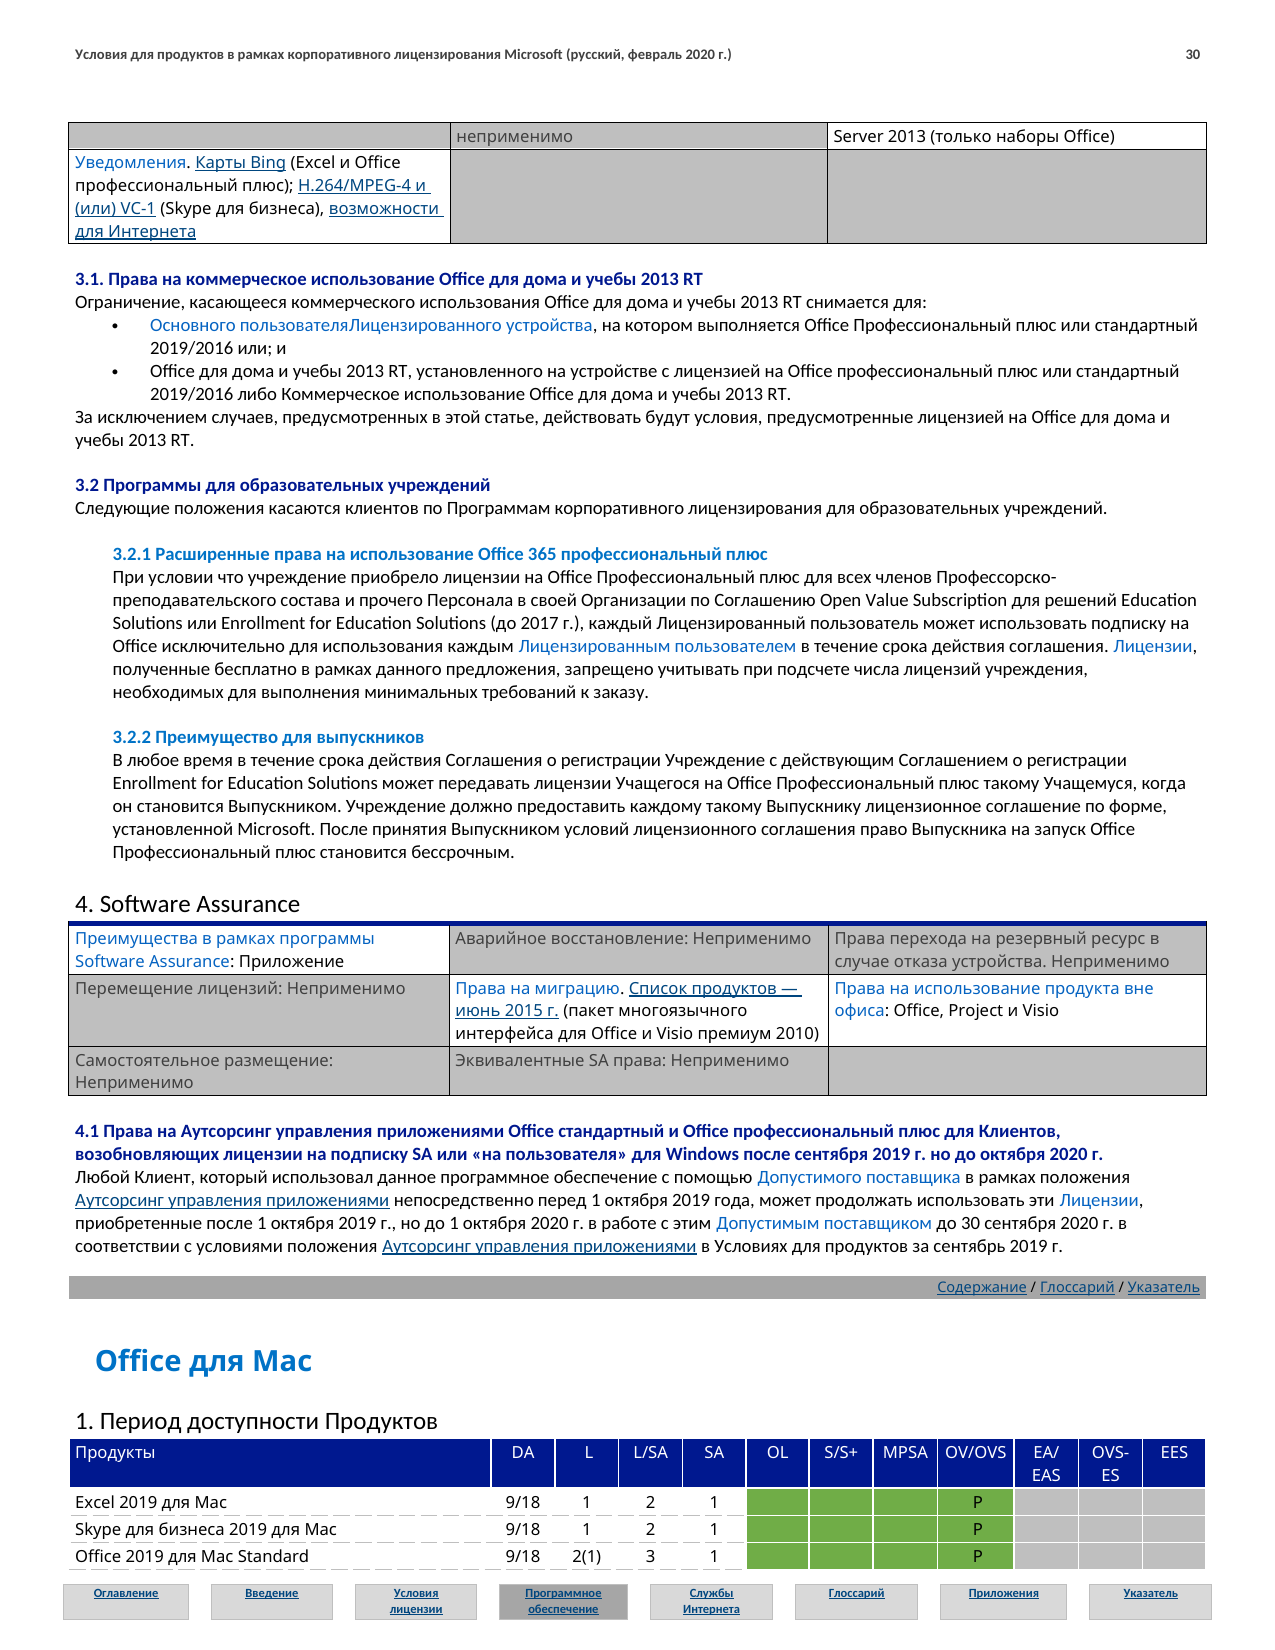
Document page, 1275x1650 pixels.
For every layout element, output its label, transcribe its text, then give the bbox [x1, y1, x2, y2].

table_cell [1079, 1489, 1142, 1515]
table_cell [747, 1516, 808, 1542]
subtitle 3.2 Программы для образовательных учреждений [75, 473, 1200, 496]
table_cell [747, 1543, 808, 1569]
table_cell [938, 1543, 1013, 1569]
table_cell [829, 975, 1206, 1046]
subtitle Office для Mac [75, 1340, 1200, 1380]
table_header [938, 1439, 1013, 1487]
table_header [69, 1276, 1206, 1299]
list 1. Период доступности Продуктов [75, 1405, 1200, 1436]
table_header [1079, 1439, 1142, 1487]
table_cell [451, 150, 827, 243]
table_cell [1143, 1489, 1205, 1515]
list Любой Клиент, который использовал данное программное обеспечение с помощью Допустимого поставщика в рамках положения Аутсорсинг управления приложениями непосредственно перед 1 октября 2019 года, может продолжать использовать эти Лицензии, приобретенные после 1 октября 2019 г., но до 1 октября 2020 г. в работе с этим Допустимым поставщиком до 30 сентября 2020 г. в соответствии с условиями положения Аутсорсинг управления приложениями в Условиях для продуктов за сентябрь 2019 г. [75, 1165, 1200, 1257]
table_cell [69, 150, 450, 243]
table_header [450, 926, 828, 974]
list Ограничение, касающееся коммерческого использования Office для дома и учебы 2013 RT снимается для: [75, 290, 1200, 313]
subtitle 3.2.2 Преимущество для выпускников [112, 726, 1200, 748]
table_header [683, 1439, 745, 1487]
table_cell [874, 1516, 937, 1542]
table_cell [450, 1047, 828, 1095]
list 4. Software Assurance [75, 888, 1200, 919]
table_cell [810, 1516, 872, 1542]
list Office для дома и учебы 2013 RT, установленного на устройстве с лицензией на Office профессиональный плюс или стандартный 2019/2016 либо Коммерческое использование Office для дома и учебы 2013 RT. [112, 359, 1200, 405]
subtitle 3.2.1 Расширенные права на использование Office 365 профессиональный плюс [112, 542, 1200, 565]
subtitle 4.1 Права на Аутсорсинг управления приложениями Office стандартный и Office профессиональный плюс для Клиентов, возобновляющих лицензии на подписку SA или «на пользователя» для Windows после сентября 2019 г. но до октября 2020 г. [75, 1119, 1200, 1165]
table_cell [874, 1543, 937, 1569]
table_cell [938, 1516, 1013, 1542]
list При условии что учреждение приобрело лицензии на Office Профессиональный плюс для всех членов Профессорско-преподавательского состава и прочего Персонала в своей Организации по Соглашению Open Value Subscription для решений Education Solutions или Enrollment for Education Solutions (до 2017 г.), каждый Лицензированный пользователь может использовать подписку на Office исключительно для использования каждым Лицензированным пользователем в течение срока действия соглашения. Лицензии, полученные бесплатно в рамках данного предложения, запрещено учитывать при подсчете числа лицензий учреждения, необходимых для выполнения минимальных требований к заказу. [112, 565, 1200, 703]
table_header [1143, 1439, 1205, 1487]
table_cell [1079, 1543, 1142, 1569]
list За исключением случаев, предусмотренных в этой статье, действовать будут условия, предусмотренные лицензией на Office для дома и учебы 2013 RT. [75, 405, 1200, 451]
subtitle 3.1. Права на коммерческое использование Office для дома и учебы 2013 RT [75, 267, 1200, 290]
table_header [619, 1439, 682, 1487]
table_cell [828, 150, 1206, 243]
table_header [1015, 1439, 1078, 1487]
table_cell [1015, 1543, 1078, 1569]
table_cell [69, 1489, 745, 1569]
list Следующие положения касаются клиентов по Программам корпоративного лицензирования для образовательных учреждений. [75, 496, 1200, 519]
list В любое время в течение срока действия Соглашения о регистрации Учреждение с действующим Соглашением о регистрации Enrollment for Education Solutions может передавать лицензии Учащегося на Office Профессиональный плюс такому Учащемуся, когда он становится Выпускником. Учреждение должно предоставить каждому такому Выпускнику лицензионное соглашение по форме, установленной Microsoft. После принятия Выпускником условий лицензионного соглашения право Выпускника на запуск Office Профессиональный плюс становится бессрочным. [112, 748, 1200, 863]
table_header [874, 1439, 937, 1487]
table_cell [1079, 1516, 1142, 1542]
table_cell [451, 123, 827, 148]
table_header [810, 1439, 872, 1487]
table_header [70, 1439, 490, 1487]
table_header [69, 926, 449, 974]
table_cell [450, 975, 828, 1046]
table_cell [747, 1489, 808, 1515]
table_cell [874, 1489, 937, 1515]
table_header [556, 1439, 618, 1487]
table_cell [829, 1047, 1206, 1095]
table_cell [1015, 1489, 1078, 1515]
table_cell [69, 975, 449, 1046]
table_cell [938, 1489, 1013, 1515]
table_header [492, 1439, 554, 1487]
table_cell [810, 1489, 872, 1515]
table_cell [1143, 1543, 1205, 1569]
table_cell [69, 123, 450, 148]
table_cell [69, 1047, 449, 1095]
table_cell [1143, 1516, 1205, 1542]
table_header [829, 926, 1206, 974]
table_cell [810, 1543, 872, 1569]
list Основного пользователяЛицензированного устройства, на котором выполняется Office Профессиональный плюс или стандартный 2019/2016 или; и [112, 313, 1200, 359]
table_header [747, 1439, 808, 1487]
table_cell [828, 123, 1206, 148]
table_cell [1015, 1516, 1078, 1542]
